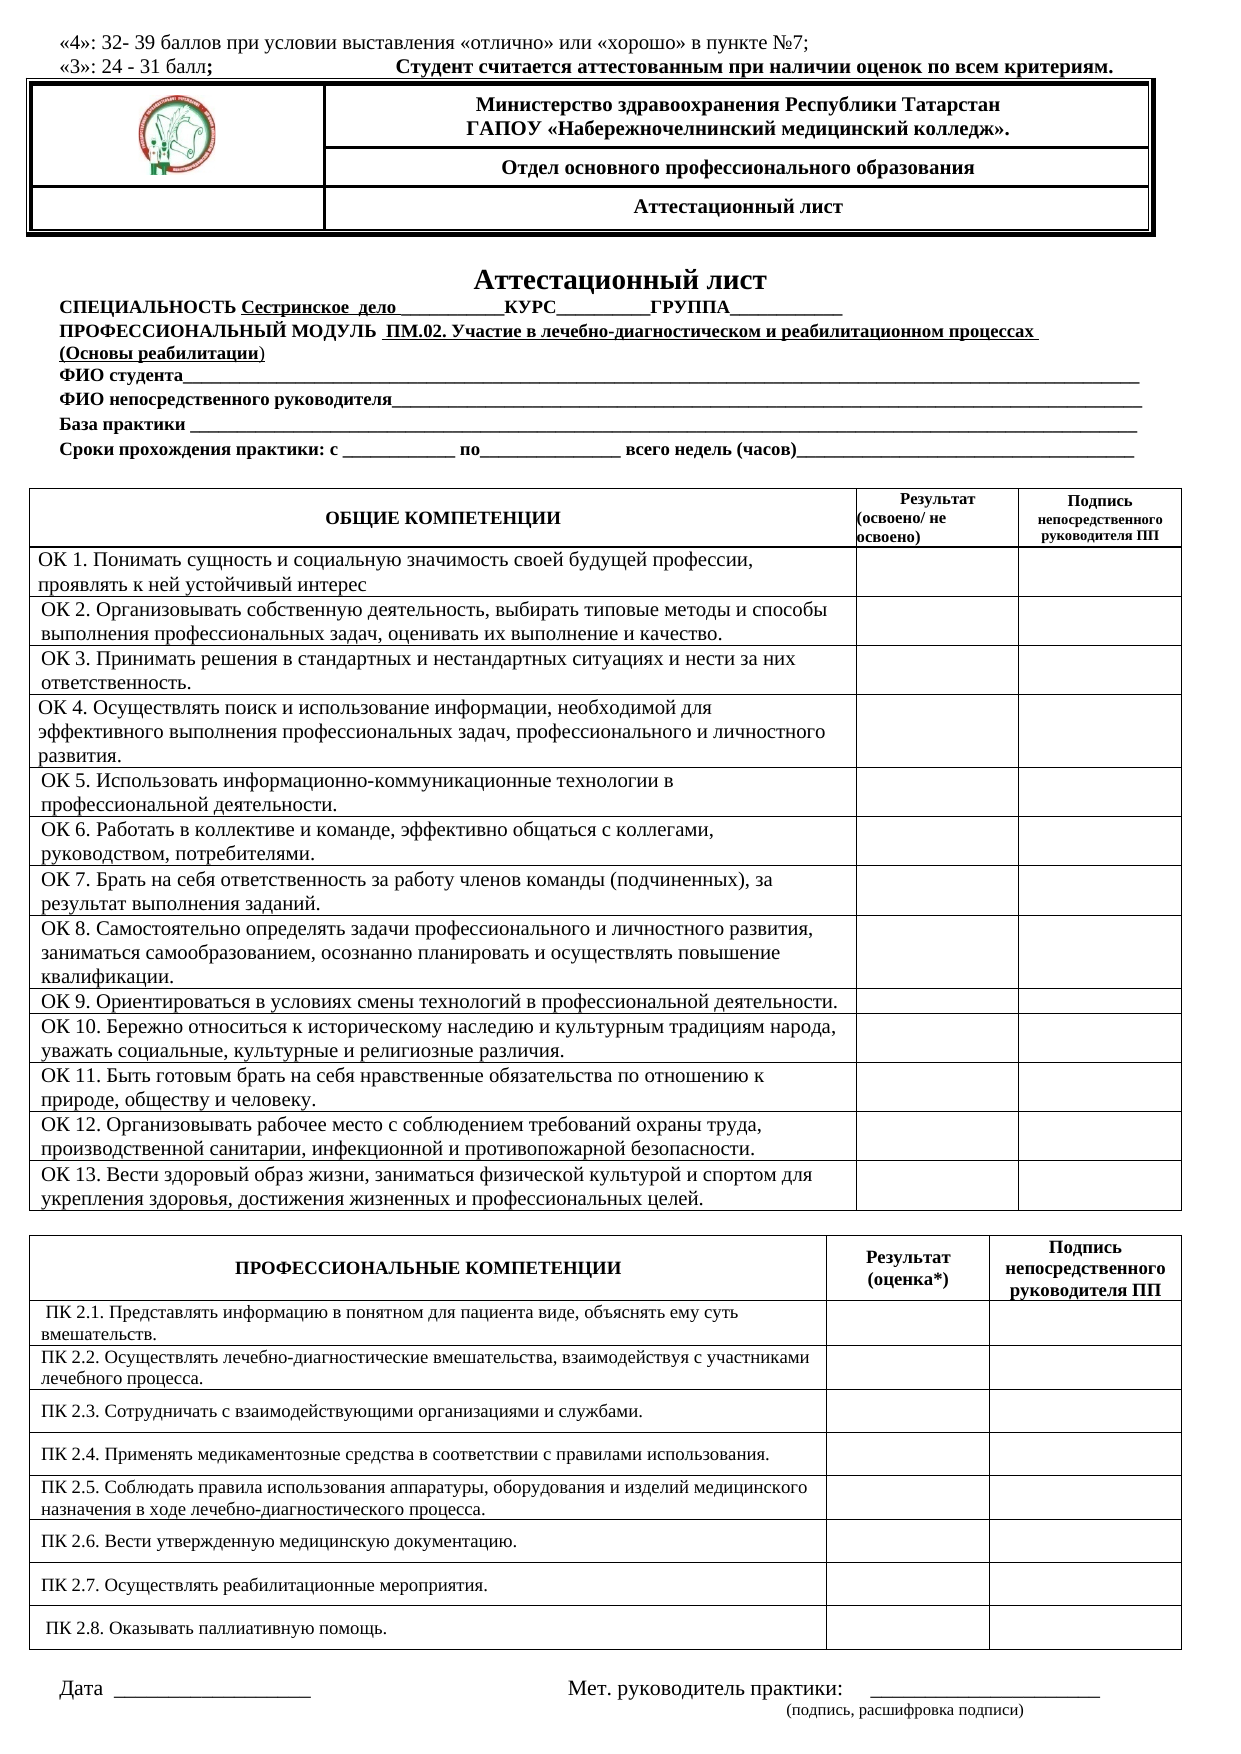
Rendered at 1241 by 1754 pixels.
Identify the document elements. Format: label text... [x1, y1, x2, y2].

table_header [33, 86, 323, 185]
table_cell [990, 1606, 1181, 1648]
table_cell ОК 9. Ориентироваться в условиях смены технологий в профессиональной деятельности. [30, 989, 856, 1013]
table_cell ОК 5. Использовать информационно-коммуникационные технологии в профессиональной деятельности. [30, 768, 856, 816]
table_cell [1019, 597, 1181, 645]
table_cell [1019, 1161, 1181, 1209]
table_header ПРОФЕССИОНАЛЬНЫЕ КОМПЕТЕНЦИИ [30, 1236, 826, 1300]
table_cell [1019, 1063, 1181, 1111]
table_header Подпись непосредственного руководителя ПП [1019, 489, 1181, 546]
table_cell ПК 2.8. Оказывать паллиативную помощь. [30, 1606, 826, 1648]
table_cell [990, 1346, 1181, 1389]
table_header ОБЩИЕ КОМПЕТЕНЦИИ [30, 489, 856, 546]
table_cell [1019, 768, 1181, 816]
table_cell [990, 1476, 1181, 1519]
table_cell [1019, 989, 1181, 1013]
table_cell [827, 1563, 989, 1605]
table_cell [857, 866, 1018, 914]
table_cell ПК 2.6. Вести утвержденную медицинскую документацию. [30, 1520, 826, 1562]
table_cell [827, 1476, 989, 1519]
table_cell [857, 916, 1018, 988]
table_cell ПК 2.1. Представлять информацию в понятном для пациента виде, объяснять ему суть вмешательств. [30, 1301, 826, 1344]
table_cell [990, 1433, 1181, 1475]
table_cell [1019, 866, 1181, 914]
table_cell [827, 1390, 989, 1432]
text ПРОФЕССИОНАЛЬНЫЙ МОДУЛЬ ПМ.02. Участие в лечебно-диагностическом и реабилитационном процессах [59, 320, 1181, 342]
table_cell ОК 12. Организовывать рабочее место с соблюдением требований охраны труда, производственной санитарии, инфекционной и противопожарной безопасности. [30, 1112, 856, 1160]
table_cell [827, 1301, 989, 1344]
table_cell [857, 1112, 1018, 1160]
text ФИО студента______________________________________________________________________________________________________ [59, 363, 1181, 385]
table_cell ПК 2.5. Соблюдать правила использования аппаратуры, оборудования и изделий медицинского назначения в ходе лечебно-диагностического процесса. [30, 1476, 826, 1519]
table_cell [1019, 646, 1181, 694]
table_cell ОК 2. Организовывать собственную деятельность, выбирать типовые методы и способы выполнения профессиональных задач, оценивать их выполнение и качество. [30, 597, 856, 645]
table_cell [827, 1433, 989, 1475]
table_cell [857, 1063, 1018, 1111]
table_cell [1019, 1112, 1181, 1160]
table_cell [857, 1161, 1018, 1209]
table_cell ОК 7. Брать на себя ответственность за работу членов команды (подчиненных), за результат выполнения заданий. [30, 866, 856, 914]
table_cell ОК 3. Принимать решения в стандартных и нестандартных ситуациях и нести за них ответственность. [30, 646, 856, 694]
table_cell [1019, 1014, 1181, 1062]
table_cell [990, 1390, 1181, 1432]
text База практики _____________________________________________________________________________________________________ [59, 413, 1181, 434]
table_cell [990, 1301, 1181, 1344]
text (подпись, расшифровка подписи) [59, 1700, 1181, 1719]
table_cell [857, 817, 1018, 865]
table_header Подпись непосредственного руководителя ПП [990, 1236, 1181, 1300]
table_cell [990, 1563, 1181, 1605]
table_cell ПК 2.4. Применять медикаментозные средства в соответствии с правилами использования. [30, 1433, 826, 1475]
text ФИО непосредственного руководителя________________________________________________________________________________ [59, 388, 1181, 410]
table_cell [990, 1520, 1181, 1562]
table_cell [1019, 916, 1181, 988]
text «3»: 24 - 31 балл; Студент считается аттестованным при наличии оценок по всем критериям. [59, 54, 1181, 78]
text Дата __________________ Мет. руководитель практики: _____________________ [59, 1675, 1181, 1700]
table_cell ОК 1. Понимать сущность и социальную значимость своей будущей профессии, проявлять к ней устойчивый интерес [30, 548, 856, 596]
table_cell [1019, 817, 1181, 865]
picture [138, 95, 216, 175]
table_cell [857, 646, 1018, 694]
table_cell [857, 1014, 1018, 1062]
text Сроки прохождения практики: с ____________ по_______________ всего недель (часов)____________________________________ [59, 438, 1181, 459]
table_cell [857, 768, 1018, 816]
table_cell ПК 2.2. Осуществлять лечебно-диагностические вмешательства, взаимодействуя с участниками лечебного процесса. [30, 1346, 826, 1389]
table_cell [857, 989, 1018, 1013]
text (Основы реабилитации) [59, 342, 1181, 363]
table_header Министерство здравоохранения Республики Татарстан ГАПОУ «Набережночелнинский медицинский колледж». [326, 86, 1148, 146]
table_cell [1019, 548, 1181, 596]
table_cell [857, 695, 1018, 767]
table_cell ОК 8. Самостоятельно определять задачи профессионального и личностного развития, заниматься самообразованием, осознанно планировать и осуществлять повышение квалификации. [30, 916, 856, 988]
table_cell ПК 2.3. Сотрудничать с взаимодействующими организациями и службами. [30, 1390, 826, 1432]
table_cell ОК 6. Работать в коллективе и команде, эффективно общаться с коллегами, руководством, потребителями. [30, 817, 856, 865]
table_cell ОК 13. Вести здоровый образ жизни, заниматься физической культурой и спортом для укрепления здоровья, достижения жизненных и профессиональных целей. [30, 1161, 856, 1209]
text «4»: 32- 39 баллов при условии выставления «отлично» или «хорошо» в пункте №7; [59, 29, 1181, 54]
table_cell ОК 11. Быть готовым брать на себя нравственные обязательства по отношению к природе, обществу и человеку. [30, 1063, 856, 1111]
table_cell [827, 1346, 989, 1389]
table_cell [857, 597, 1018, 645]
table_cell [827, 1606, 989, 1648]
table_cell [1019, 695, 1181, 767]
table_cell ОК 10. Бережно относиться к историческому наследию и культурным традициям народа, уважать социальные, культурные и религиозные различия. [30, 1014, 856, 1062]
table_header Результат (оценка*) [827, 1236, 989, 1300]
table_cell [827, 1520, 989, 1562]
table_header Результат (освоено/ не освоено) [857, 489, 1018, 546]
table_cell Отдел основного профессионального образования [326, 149, 1148, 185]
table_cell [33, 188, 323, 229]
text Аттестационный лист [59, 262, 1181, 296]
text СПЕЦИАЛЬНОСТЬ Сестринское дело ___________КУРС__________ГРУППА____________ [59, 296, 1181, 317]
table_cell ПК 2.7. Осуществлять реабилитационные мероприятия. [30, 1563, 826, 1605]
table_cell ОК 4. Осуществлять поиск и использование информации, необходимой для эффективного выполнения профессиональных задач, профессионального и личностного развития. [30, 695, 856, 767]
table_cell Аттестационный лист [326, 188, 1148, 229]
table_cell [857, 548, 1018, 596]
